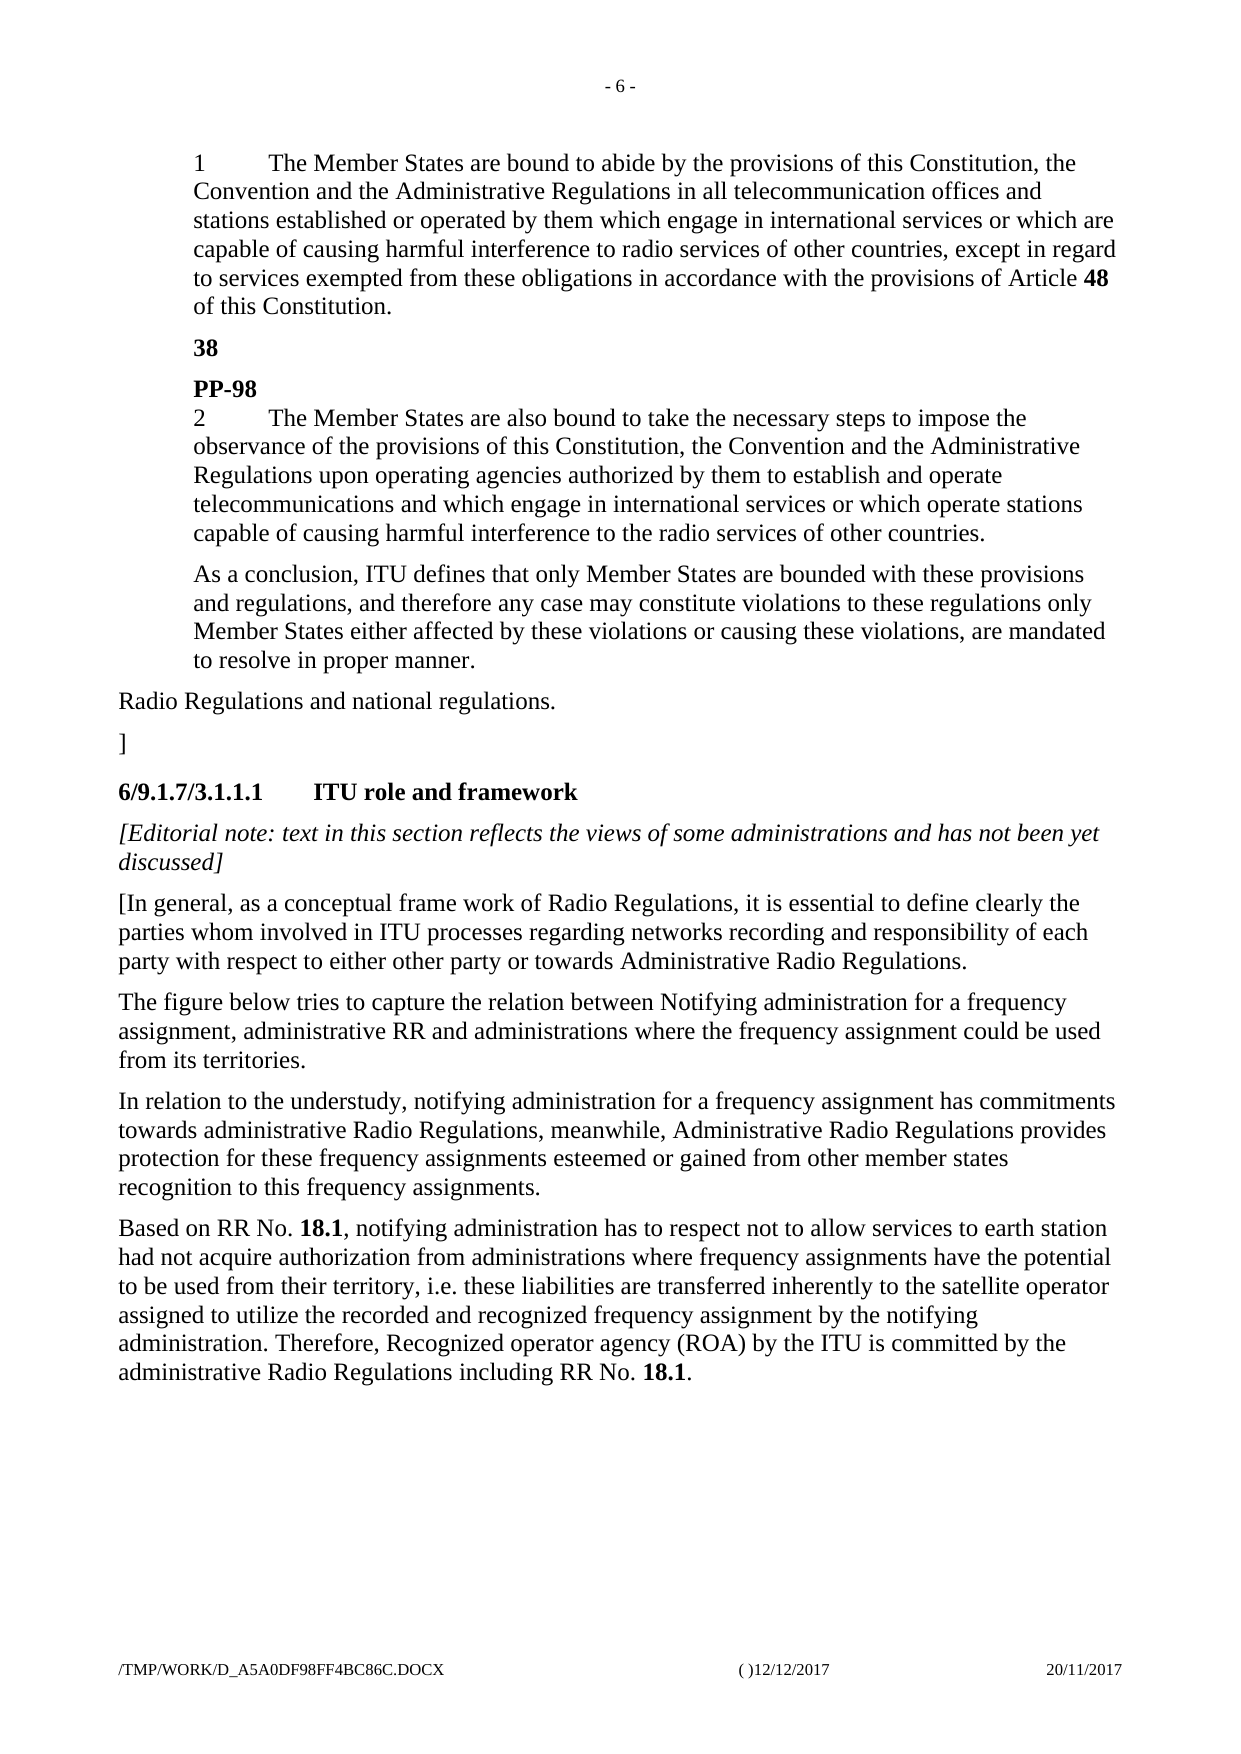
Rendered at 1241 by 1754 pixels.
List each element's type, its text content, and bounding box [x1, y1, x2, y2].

text The figure below tries to capture the relation between Notifying administration for a frequency assignment, administrative RR and administrations where the frequency assignment could be used from its territories. [118, 987, 1122, 1073]
text Radio Regulations and national regulations. [118, 686, 1122, 715]
text [Editorial note: text in this section reflects the views of some administrations and has not been yet discussed] [118, 818, 1122, 876]
text [In general, as a conceptual frame work of Radio Regulations, it is essential to define clearly the parties whom involved in ITU processes regarding networks recording and responsibility of each party with respect to either other party or towards Administrative Radio Regulations. [118, 888, 1122, 975]
text 38 [193, 333, 1122, 361]
subtitle 6/9.1.7/3.1.1.1 ITU role and framework [118, 777, 1122, 806]
text Based on RR No. 18.1, notifying administration has to respect not to allow services to earth station had not acquire authorization from administrations where frequency assignments have the potential to be used from their territory, i.e. these liabilities are transferred inherently to the satellite operator assigned to utilize the recorded and recognized frequency assignment by the notifying administration. Therefore, Recognized operator agency (ROA) by the ITU is committed by the administrative Radio Regulations including RR No. 18.1. [118, 1213, 1122, 1386]
text 1 The Member States are bound to abide by the provisions of this Constitution, the Convention and the Administrative Regulations in all telecommunication offices and stations established or operated by them which engage in international services or which are capable of causing harmful interference to radio services of other countries, except in regard to services exempted from these obligations in accordance with the provisions of Article 48 of this Constitution. [193, 148, 1122, 320]
text PP-98 [193, 374, 1122, 403]
text In relation to the understudy, notifying administration for a frequency assignment has commitments towards administrative Radio Regulations, meanwhile, Administrative Radio Regulations provides protection for these frequency assignments esteemed or gained from other member states recognition to this frequency assignments. [118, 1086, 1122, 1201]
text 2 The Member States are also bound to take the necessary steps to impose the observance of the provisions of this Constitution, the Convention and the Administrative Regulations upon operating agencies authorized by them to establish and operate telecommunications and which engage in international services or which operate stations capable of causing harmful interference to the radio services of other countries. [193, 403, 1122, 546]
text As a conclusion, ITU defines that only Member States are bounded with these provisions and regulations, and therefore any case may constitute violations to these regulations only Member States either affected by these violations or causing these violations, are mandated to resolve in proper manner. [193, 559, 1122, 674]
text ] [118, 728, 1122, 756]
